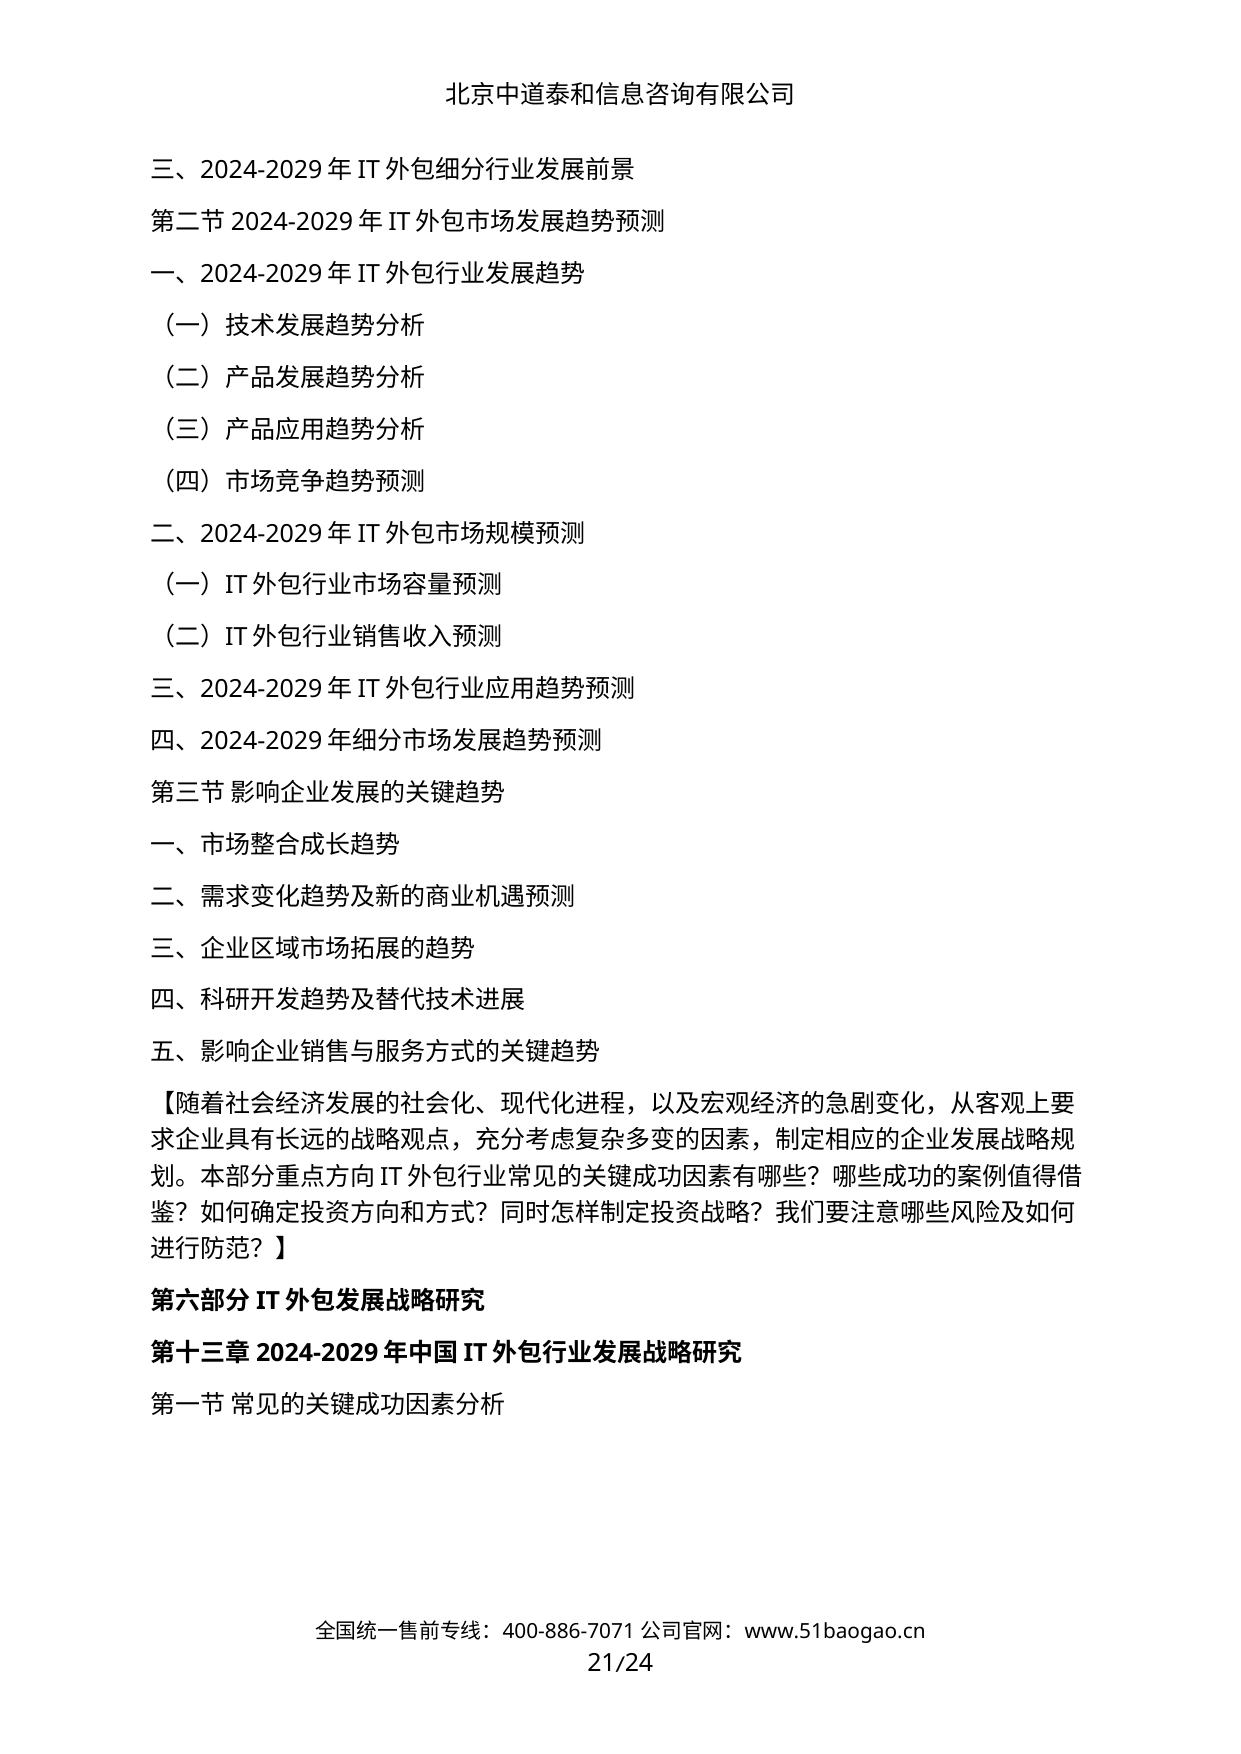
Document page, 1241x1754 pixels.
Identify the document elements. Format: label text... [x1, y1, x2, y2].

text 五、影响企业销售与服务方式的关键趋势 [150, 1032, 1090, 1068]
text 三、2024-2029年IT外包细分行业发展前景 [150, 150, 1090, 186]
text 一、市场整合成长趋势 [150, 824, 1090, 861]
text 第一节 常见的关键成功因素分析 [150, 1384, 1090, 1421]
text 三、企业区域市场拓展的趋势 [150, 928, 1090, 964]
text （一）IT外包行业市场容量预测 [150, 565, 1090, 601]
text 第三节 影响企业发展的关键趋势 [150, 772, 1090, 809]
text 三、2024-2029年IT外包行业应用趋势预测 [150, 669, 1090, 705]
text 第十三章 2024-2029年中国IT外包行业发展战略研究 [150, 1332, 1090, 1369]
text 【随着社会经济发展的社会化、现代化进程，以及宏观经济的急剧变化，从客观上要求企业具有长远的战略观点，充分考虑复杂多变的因素，制定相应的企业发展战略规划。本部分重点方向IT外包行业常见的关键成功因素有哪些？哪些成功的案例值得借鉴？如何确定投资方向和方式？同时怎样制定投资战略？我们要注意哪些风险及如何进行防范？】 [150, 1084, 1090, 1265]
text （一）技术发展趋势分析 [150, 306, 1090, 342]
text （二）IT外包行业销售收入预测 [150, 617, 1090, 653]
text 四、科研开发趋势及替代技术进展 [150, 980, 1090, 1016]
text （二）产品发展趋势分析 [150, 357, 1090, 394]
text 第二节 2024-2029年IT外包市场发展趋势预测 [150, 202, 1090, 238]
text 四、2024-2029年细分市场发展趋势预测 [150, 721, 1090, 757]
text 二、2024-2029年IT外包市场规模预测 [150, 513, 1090, 549]
text 二、需求变化趋势及新的商业机遇预测 [150, 876, 1090, 912]
text （三）产品应用趋势分析 [150, 409, 1090, 446]
text （四）市场竞争趋势预测 [150, 461, 1090, 497]
text 第六部分 IT外包发展战略研究 [150, 1281, 1090, 1317]
text 一、2024-2029年IT外包行业发展趋势 [150, 254, 1090, 290]
